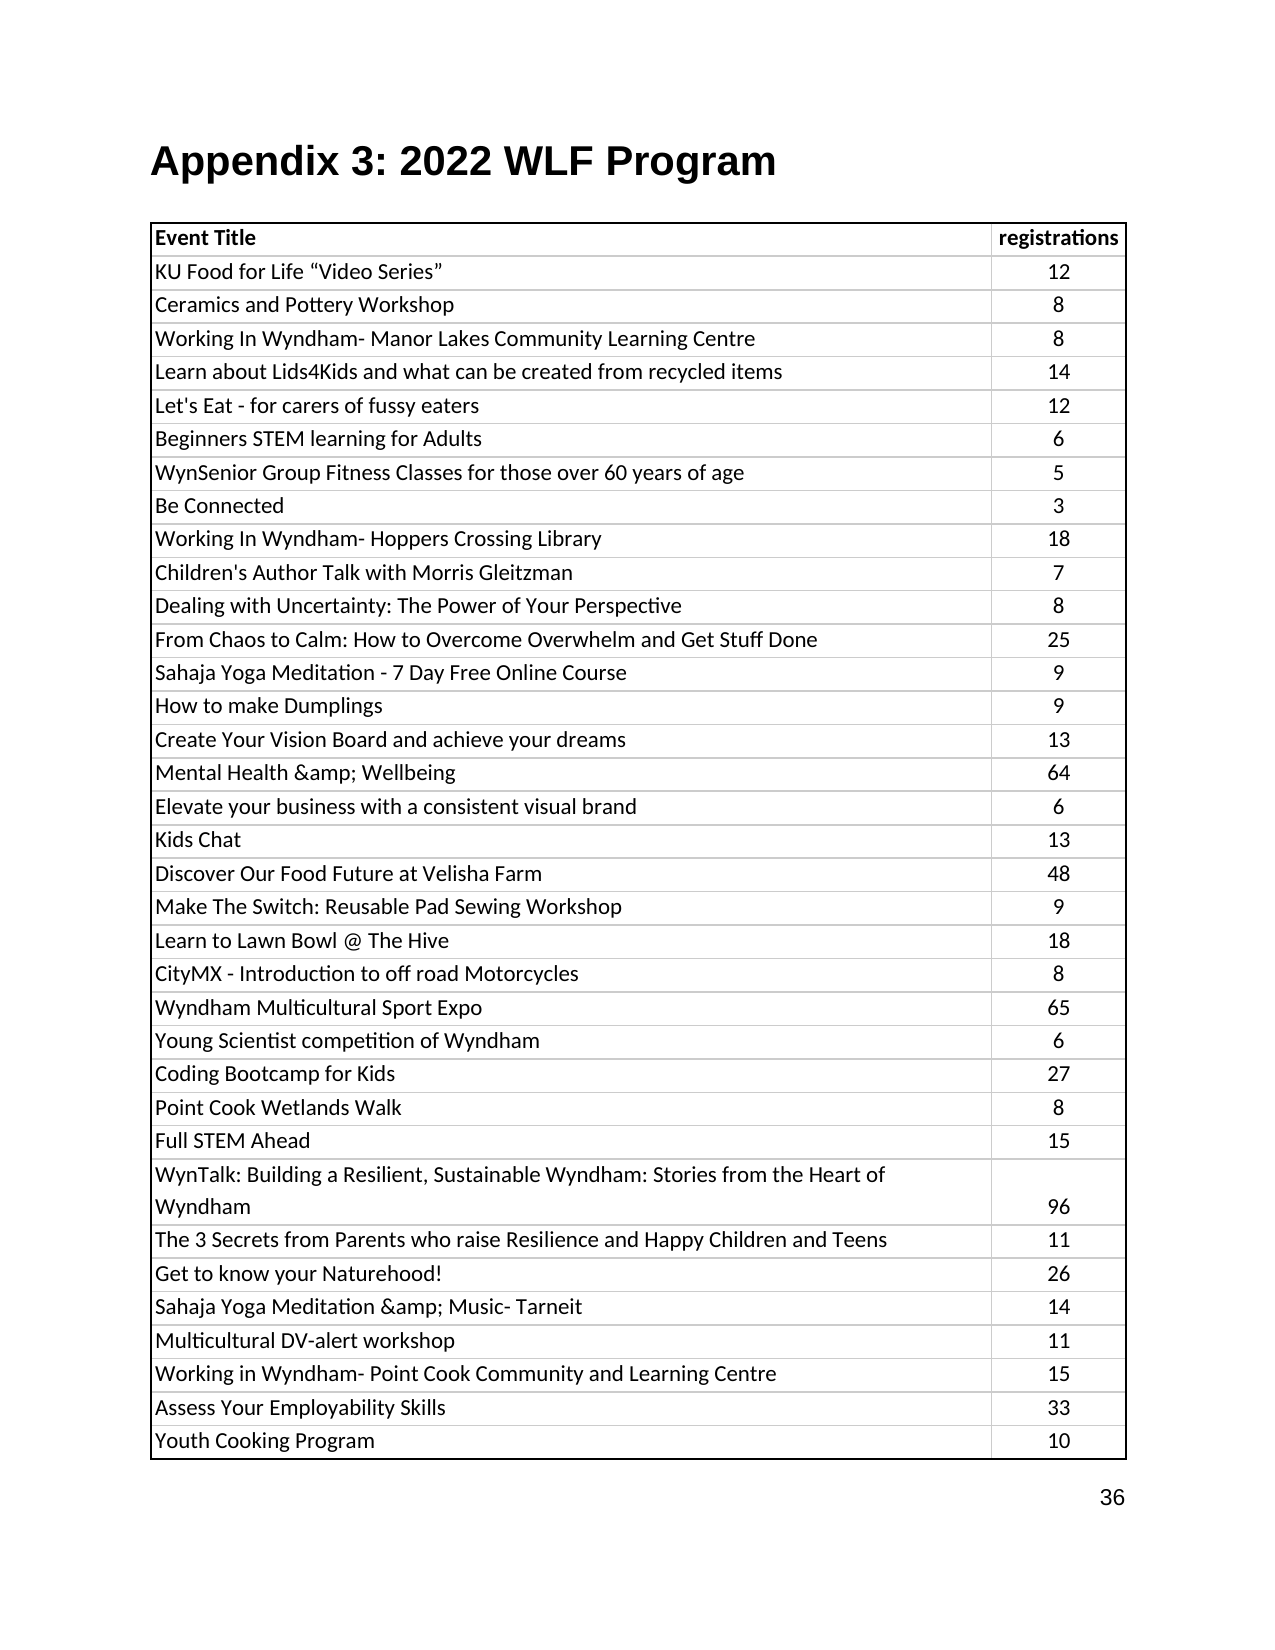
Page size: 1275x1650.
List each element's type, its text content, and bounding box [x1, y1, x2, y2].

table_cell 3 [992, 491, 1125, 523]
table_cell Learn about Lids4Kids and what can be created from recycled items [152, 357, 991, 389]
table_cell 8 [992, 291, 1125, 322]
table_cell Working In Wyndham- Hoppers Crossing Library [152, 525, 991, 556]
table_cell 10 [992, 1426, 1125, 1458]
table_cell Sahaja Yoga Meditation - 7 Day Free Online Course [152, 658, 991, 690]
table_cell 6 [992, 424, 1125, 456]
table_cell Point Cook Wetlands Walk [152, 1093, 991, 1125]
table_cell 7 [992, 558, 1125, 590]
table_cell 6 [992, 1026, 1125, 1058]
table_cell 9 [992, 692, 1125, 723]
table_cell Kids Chat [152, 826, 991, 857]
table_cell 6 [992, 792, 1125, 824]
table_cell 8 [992, 1093, 1125, 1125]
table_cell 15 [992, 1126, 1125, 1158]
table_cell The 3 Secrets from Parents who raise Resilience and Happy Children and Teens [152, 1226, 991, 1257]
table_cell KU Food for Life “Video Series” [152, 257, 991, 289]
table_cell 11 [992, 1326, 1125, 1358]
table_cell 12 [992, 391, 1125, 423]
table_cell Working in Wyndham- Point Cook Community and Learning Centre [152, 1359, 991, 1391]
table_cell Assess Your Employability Skills [152, 1393, 991, 1424]
table_cell 48 [992, 859, 1125, 891]
table_cell Be Connected [152, 491, 991, 523]
table_cell Young Scientist competition of Wyndham [152, 1026, 991, 1058]
table_cell 33 [992, 1393, 1125, 1424]
table_cell 65 [992, 993, 1125, 1024]
subtitle Appendix 3: 2022 WLF Program [149, 136, 1125, 184]
table_cell 5 [992, 458, 1125, 489]
table_cell Let's Eat - for carers of fussy eaters [152, 391, 991, 423]
table_cell 8 [992, 591, 1125, 623]
table_cell 25 [992, 625, 1125, 657]
table_cell How to make Dumplings [152, 692, 991, 723]
table_cell Ceramics and Pottery Workshop [152, 291, 991, 322]
table_cell 9 [992, 892, 1125, 924]
table_cell Coding Bootcamp for Kids [152, 1060, 991, 1091]
table_cell 15 [992, 1359, 1125, 1391]
table_cell Children's Author Talk with Morris Gleitzman [152, 558, 991, 590]
table_header registrations [992, 224, 1125, 255]
table_cell 13 [992, 826, 1125, 857]
table_cell Learn to Lawn Bowl @ The Hive [152, 926, 991, 958]
table_cell 11 [992, 1226, 1125, 1257]
table_cell Full STEM Ahead [152, 1126, 991, 1158]
table_cell 8 [992, 959, 1125, 991]
table_cell 27 [992, 1060, 1125, 1091]
table_cell Discover Our Food Future at Velisha Farm [152, 859, 991, 891]
table_cell Dealing with Uncertainty: The Power of Your Perspective [152, 591, 991, 623]
table_header Event Title [152, 224, 991, 255]
table_cell Youth Cooking Program [152, 1426, 991, 1458]
table_cell 12 [992, 257, 1125, 289]
table_cell 18 [992, 525, 1125, 556]
table_cell CityMX - Introduction to off road Motorcycles [152, 959, 991, 991]
table_cell Mental Health &amp; Wellbeing [152, 759, 991, 790]
table_cell Working In Wyndham- Manor Lakes Community Learning Centre [152, 324, 991, 356]
table_cell Sahaja Yoga Meditation &amp; Music- Tarneit [152, 1292, 991, 1324]
table_cell Get to know your Naturehood! [152, 1259, 991, 1291]
table_cell Elevate your business with a consistent visual brand [152, 792, 991, 824]
table_cell Wyndham Multicultural Sport Expo [152, 993, 991, 1024]
table_cell Beginners STEM learning for Adults [152, 424, 991, 456]
table_cell 26 [992, 1259, 1125, 1291]
table_cell 18 [992, 926, 1125, 958]
table_cell From Chaos to Calm: How to Overcome Overwhelm and Get Stuff Done [152, 625, 991, 657]
table_cell 9 [992, 658, 1125, 690]
table_cell Multicultural DV-alert workshop [152, 1326, 991, 1358]
table_cell WynSenior Group Fitness Classes for those over 60 years of age [152, 458, 991, 489]
table_cell Make The Switch: Reusable Pad Sewing Workshop [152, 892, 991, 924]
table_cell 14 [992, 357, 1125, 389]
table_cell 96 [992, 1160, 1125, 1224]
table_cell 64 [992, 759, 1125, 790]
table_cell 8 [992, 324, 1125, 356]
table_cell Create Your Vision Board and achieve your dreams [152, 725, 991, 757]
table_cell 14 [992, 1292, 1125, 1324]
table_cell WynTalk: Building a Resilient, Sustainable Wyndham: Stories from the Heart of Wyndham [152, 1160, 991, 1224]
table_cell 13 [992, 725, 1125, 757]
